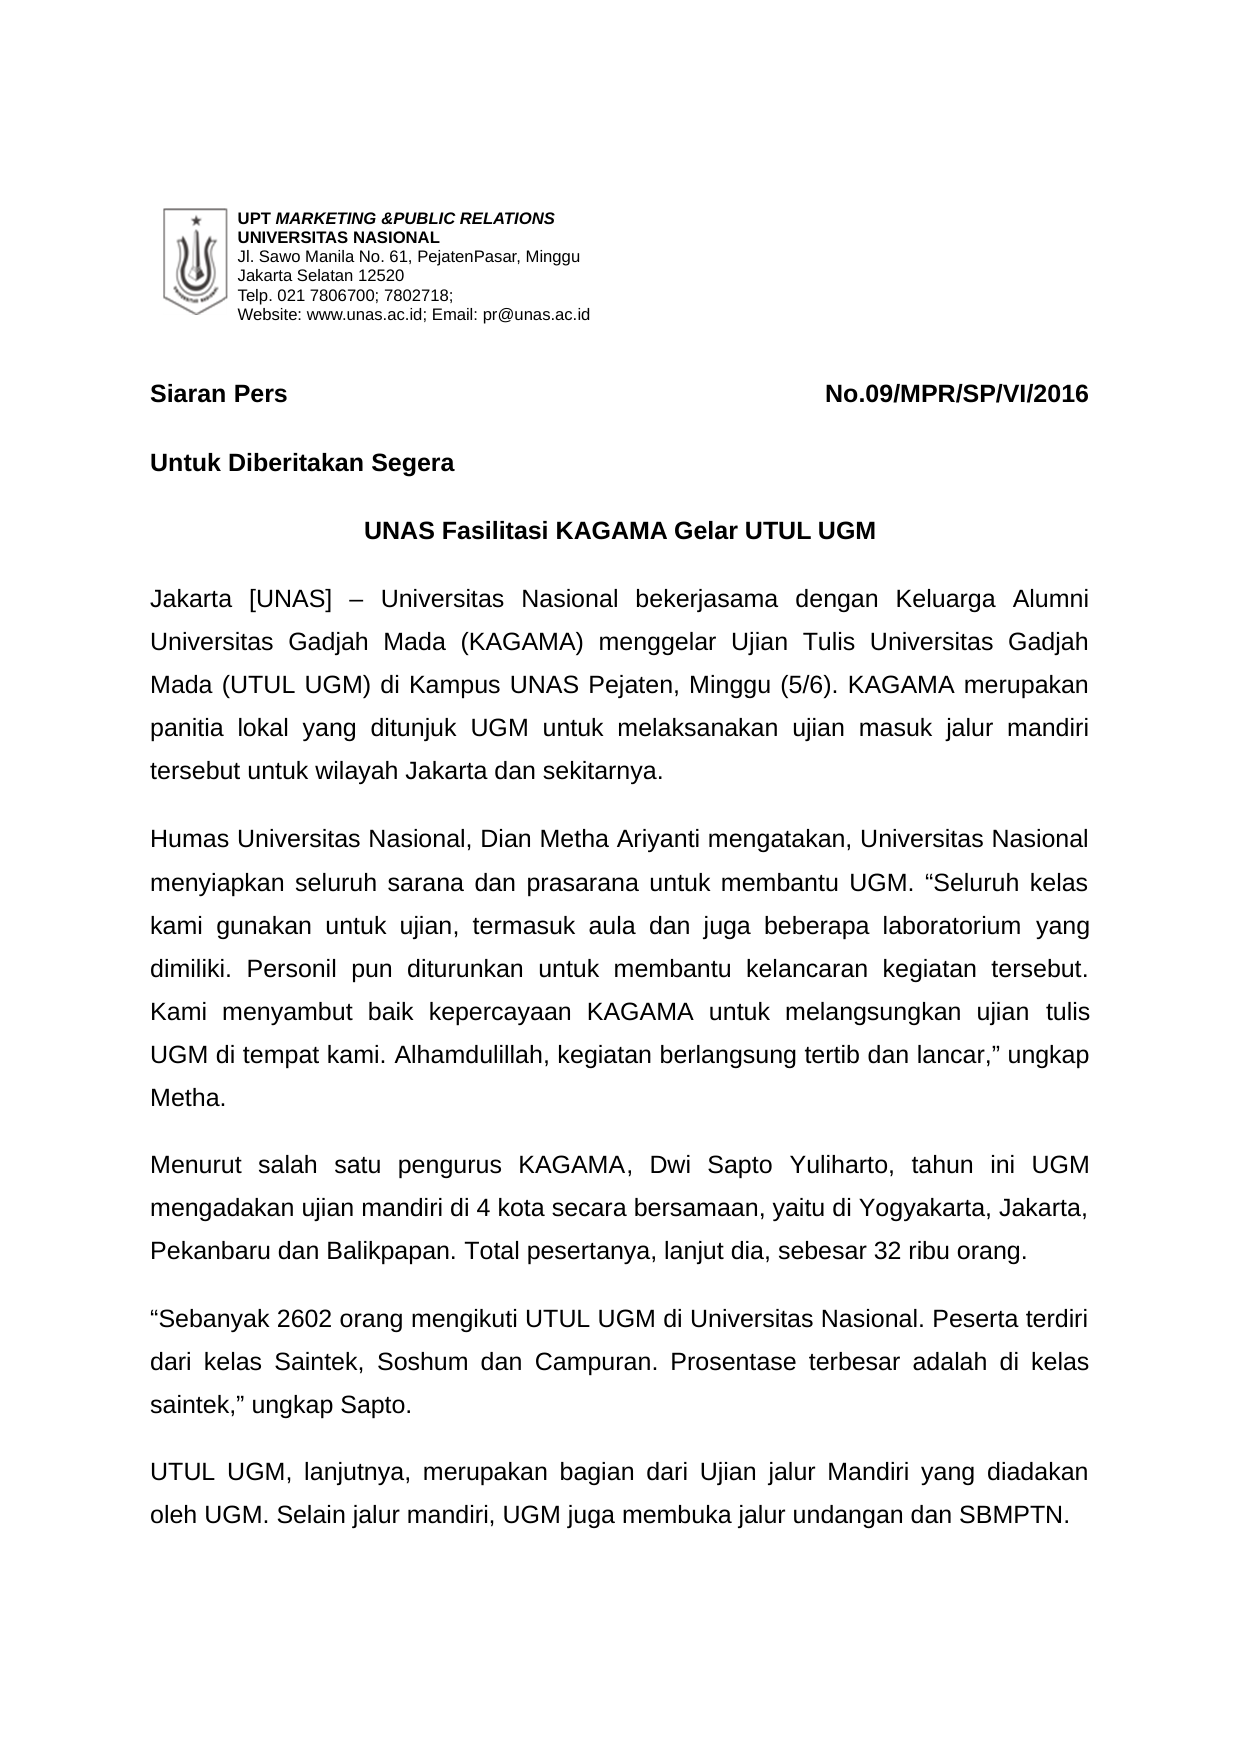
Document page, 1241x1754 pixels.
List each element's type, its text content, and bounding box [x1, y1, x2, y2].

text Humas Universitas Nasional, Dian Metha Ariyanti mengatakan, Universitas Nasional menyiapkan seluruh sarana dan prasarana untuk membantu UGM. “Seluruh kelas kami gunakan untuk ujian, termasuk aula dan juga beberapa laboratorium yang dimiliki. Personil pun diturunkan untuk membantu kelancaran kegiatan tersebut. Kami menyambut baik kepercayaan KAGAMA untuk melangsungkan ujian tulis UGM di tempat kami. Alhamdulillah, kegiatan berlangsung tertib dan lancar,” ungkap Metha. [150, 824, 1090, 1112]
text UNAS Fasilitasi KAGAMA Gelar UTUL UGM [150, 516, 1090, 544]
picture [161, 208, 229, 315]
text “Sebanyak 2602 orang mengikuti UTUL UGM di Universitas Nasional. Peserta terdiri dari kelas Saintek, Soshum dan Campuran. Prosentase terbesar adalah di kelas saintek,” ungkap Sapto. [150, 1304, 1090, 1419]
text Untuk Diberitakan Segera [150, 447, 1090, 476]
text Jakarta [UNAS] – Universitas Nasional bekerjasama dengan Keluarga Alumni Universitas Gadjah Mada (KAGAMA) menggelar Ujian Tulis Universitas Gadjah Mada (UTUL UGM) di Kampus UNAS Pejaten, Minggu (5/6). KAGAMA merupakan panitia lokal yang ditunjuk UGM untuk melaksanakan ujian masuk jalur mandiri tersebut untuk wilayah Jakarta dan sekitarnya. [150, 584, 1090, 785]
text Siaran Pers No.09/MPR/SP/VI/2016 [150, 379, 1090, 408]
text UTUL UGM, lanjutnya, merupakan bagian dari Ujian jalur Mandiri yang diadakan oleh UGM. Selain jalur mandiri, UGM juga membuka jalur undangan dan SBMPTN. [150, 1457, 1090, 1529]
text Menurut salah satu pengurus KAGAMA, Dwi Sapto Yuliharto, tahun ini UGM mengadakan ujian mandiri di 4 kota secara bersamaan, yaitu di Yogyakarta, Jakarta, Pekanbaru dan Balikpapan. Total pesertanya, lanjut dia, sebesar 32 ribu orang. [150, 1150, 1090, 1265]
